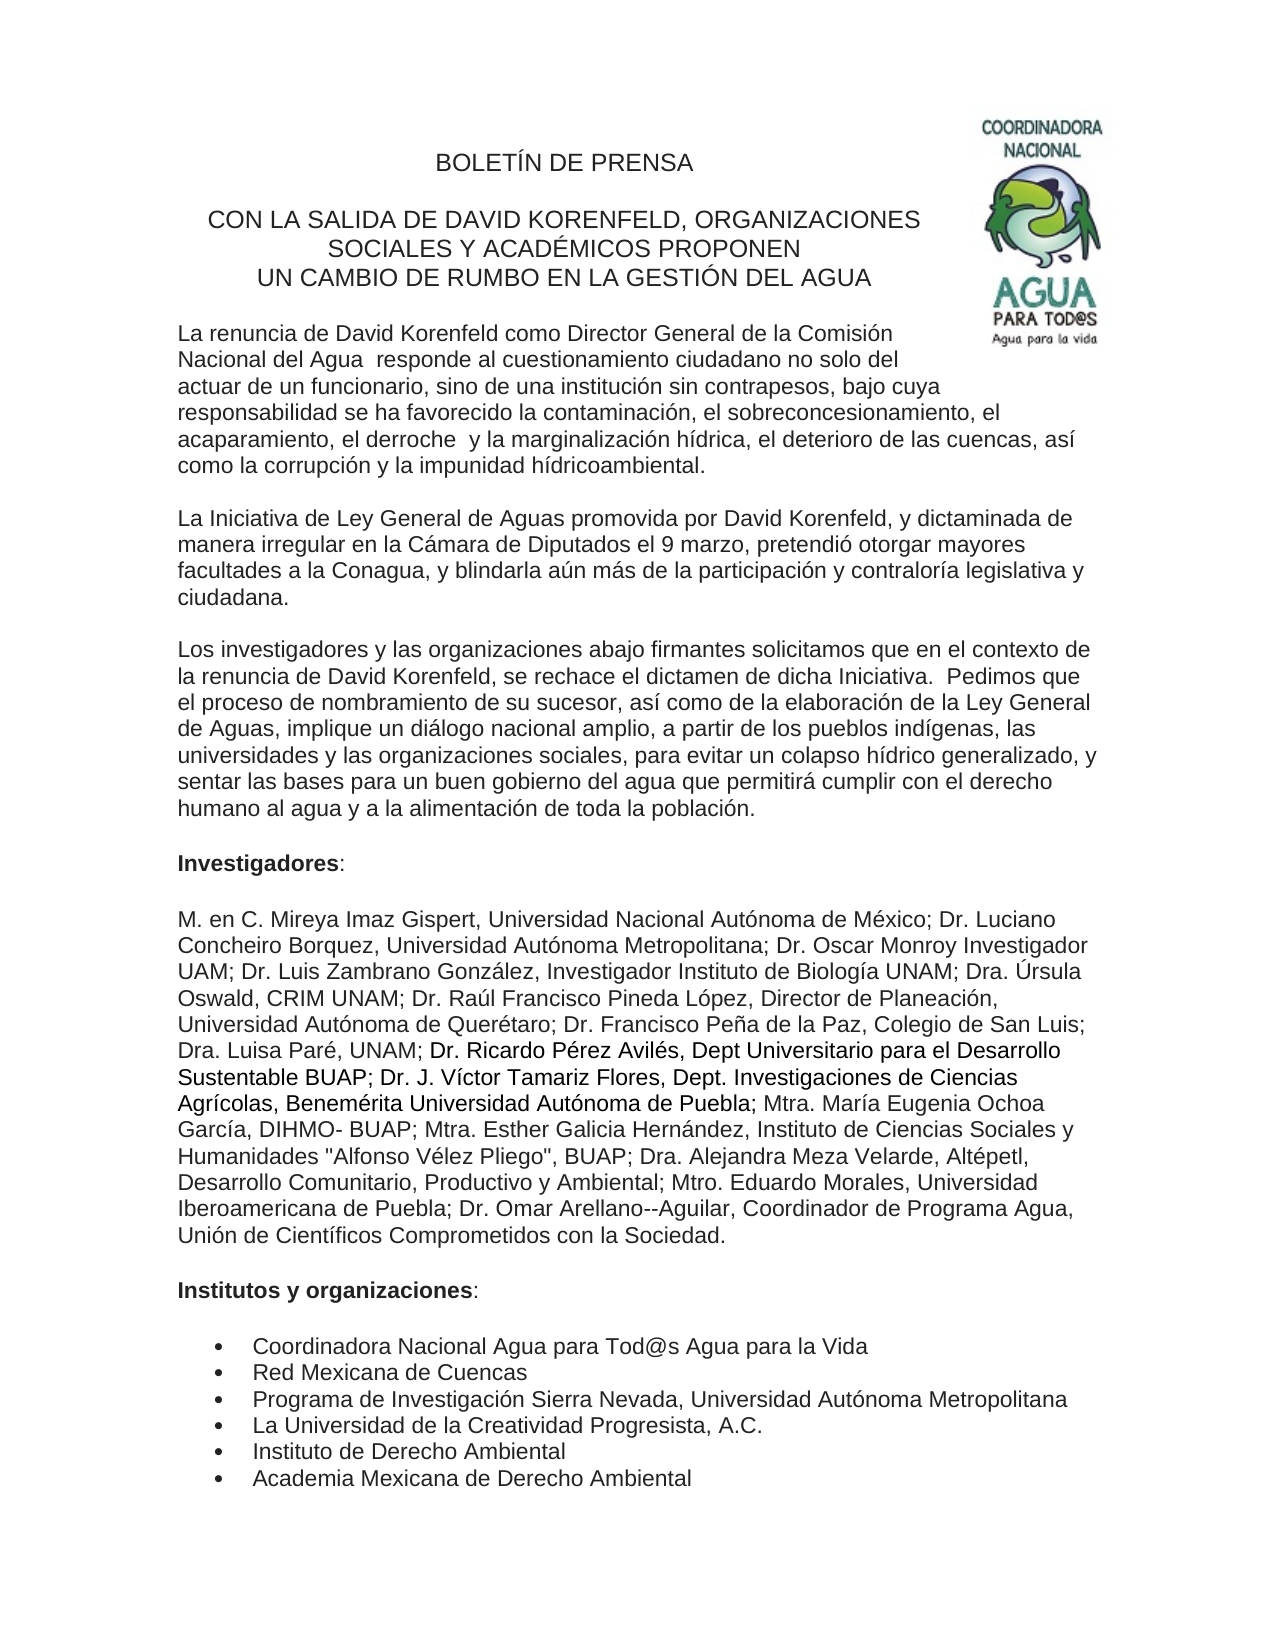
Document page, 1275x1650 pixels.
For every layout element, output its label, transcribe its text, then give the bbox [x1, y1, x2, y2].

list Academia Mexicana de Derecho Ambiental [215, 1464, 1098, 1491]
text Investigadores: [177, 850, 1098, 876]
list Programa de Investigación Sierra Nevada, Universidad Autónoma Metropolitana [215, 1386, 1098, 1412]
text BOLETÍN DE PRENSA [177, 148, 968, 176]
text Institutos y organizaciones: [177, 1277, 1098, 1304]
text La renuncia de David Korenfeld como Director General de la Comisión Nacional del Agua responde al cuestionamiento ciudadano no solo del actuar de un funcionario, sino de una institución sin contrapesos, bajo cuya responsabilidad se ha favorecido la contaminación, el sobreconcesionamiento, el acaparamiento, el derroche y la marginalización hídrica, el deterioro de las cuencas, así como la corrupción y la impunidad hídricoambiental. [177, 320, 1098, 478]
list La Universidad de la Creatividad Progresista, A.C. [215, 1412, 1098, 1438]
list Coordinadora Nacional Agua para Tod@s Agua para la Vida [215, 1333, 1098, 1359]
text Los investigadores y las organizaciones abajo firmantes solicitamos que en el contexto de la renuncia de David Korenfeld, se rechace el dictamen de dicha Iniciativa. Pedimos que el proceso de nombramiento de su sucesor, así como de la elaboración de la Ley General de Aguas, implique un diálogo nacional amplio, a partir de los pueblos indígenas, las universidades y las organizaciones sociales, para evitar un colapso hídrico generalizado, y sentar las bases para un buen gobierno del agua que permitirá cumplir con el derecho humano al agua y a la alimentación de toda la población. [177, 636, 1098, 821]
text La Iniciativa de Ley General de Aguas promovida por David Korenfeld, y dictaminada de manera irregular en la Cámara de Diputados el 9 marzo, pretendió otorgar mayores facultades a la Conagua, y blindarla aún más de la participación y contraloría legislativa y ciudadana. [177, 504, 1098, 610]
list Instituto de Derecho Ambiental [215, 1438, 1098, 1464]
text UN CAMBIO DE RUMBO EN LA GESTIÓN DEL AGUA [177, 263, 968, 291]
text CON LA SALIDA DE DAVID KORENFELD, ORGANIZACIONES SOCIALES Y ACADÉMICOS PROPONEN [177, 205, 968, 263]
text M. en C. Mireya Imaz Gispert, Universidad Nacional Autónoma de México; Dr. Luciano Concheiro Borquez, Universidad Autónoma Metropolitana; Dr. Oscar Monroy Investigador UAM; Dr. Luis Zambrano González, Investigador Instituto de Biología UNAM; Dra. Úrsula Oswald, CRIM UNAM; Dr. Raúl Francisco Pineda López, Director de Planeación, Universidad Autónoma de Querétaro; Dr. Francisco Peña de la Paz, Colegio de San Luis; Dra. Luisa Paré, UNAM; Dr. Ricardo Pérez Avilés, Dept Universitario para el Desarrollo Sustentable BUAP; Dr. J. Víctor Tamariz Flores, Dept. Investigaciones de Ciencias Agrícolas, Benemérita Universidad Autónoma de Puebla; Mtra. María Eugenia Ochoa García, DIHMO- BUAP; Mtra. Esther Galicia Hernández, Instituto de Ciencias Sociales y Humanidades "Alfonso Vélez Pliego", BUAP; Dra. Alejandra Meza Velarde, Altépetl, Desarrollo Comunitario, Productivo y Ambiental; Mtro. Eduardo Morales, Universidad Iberoamericana de Puebla; Dr. Omar Arellano--Aguilar, Coordinador de Programa Agua, Unión de Científicos Comprometidos con la Sociedad. [177, 906, 1098, 1248]
picture [968, 107, 1115, 360]
list Red Mexicana de Cuencas [215, 1359, 1098, 1386]
